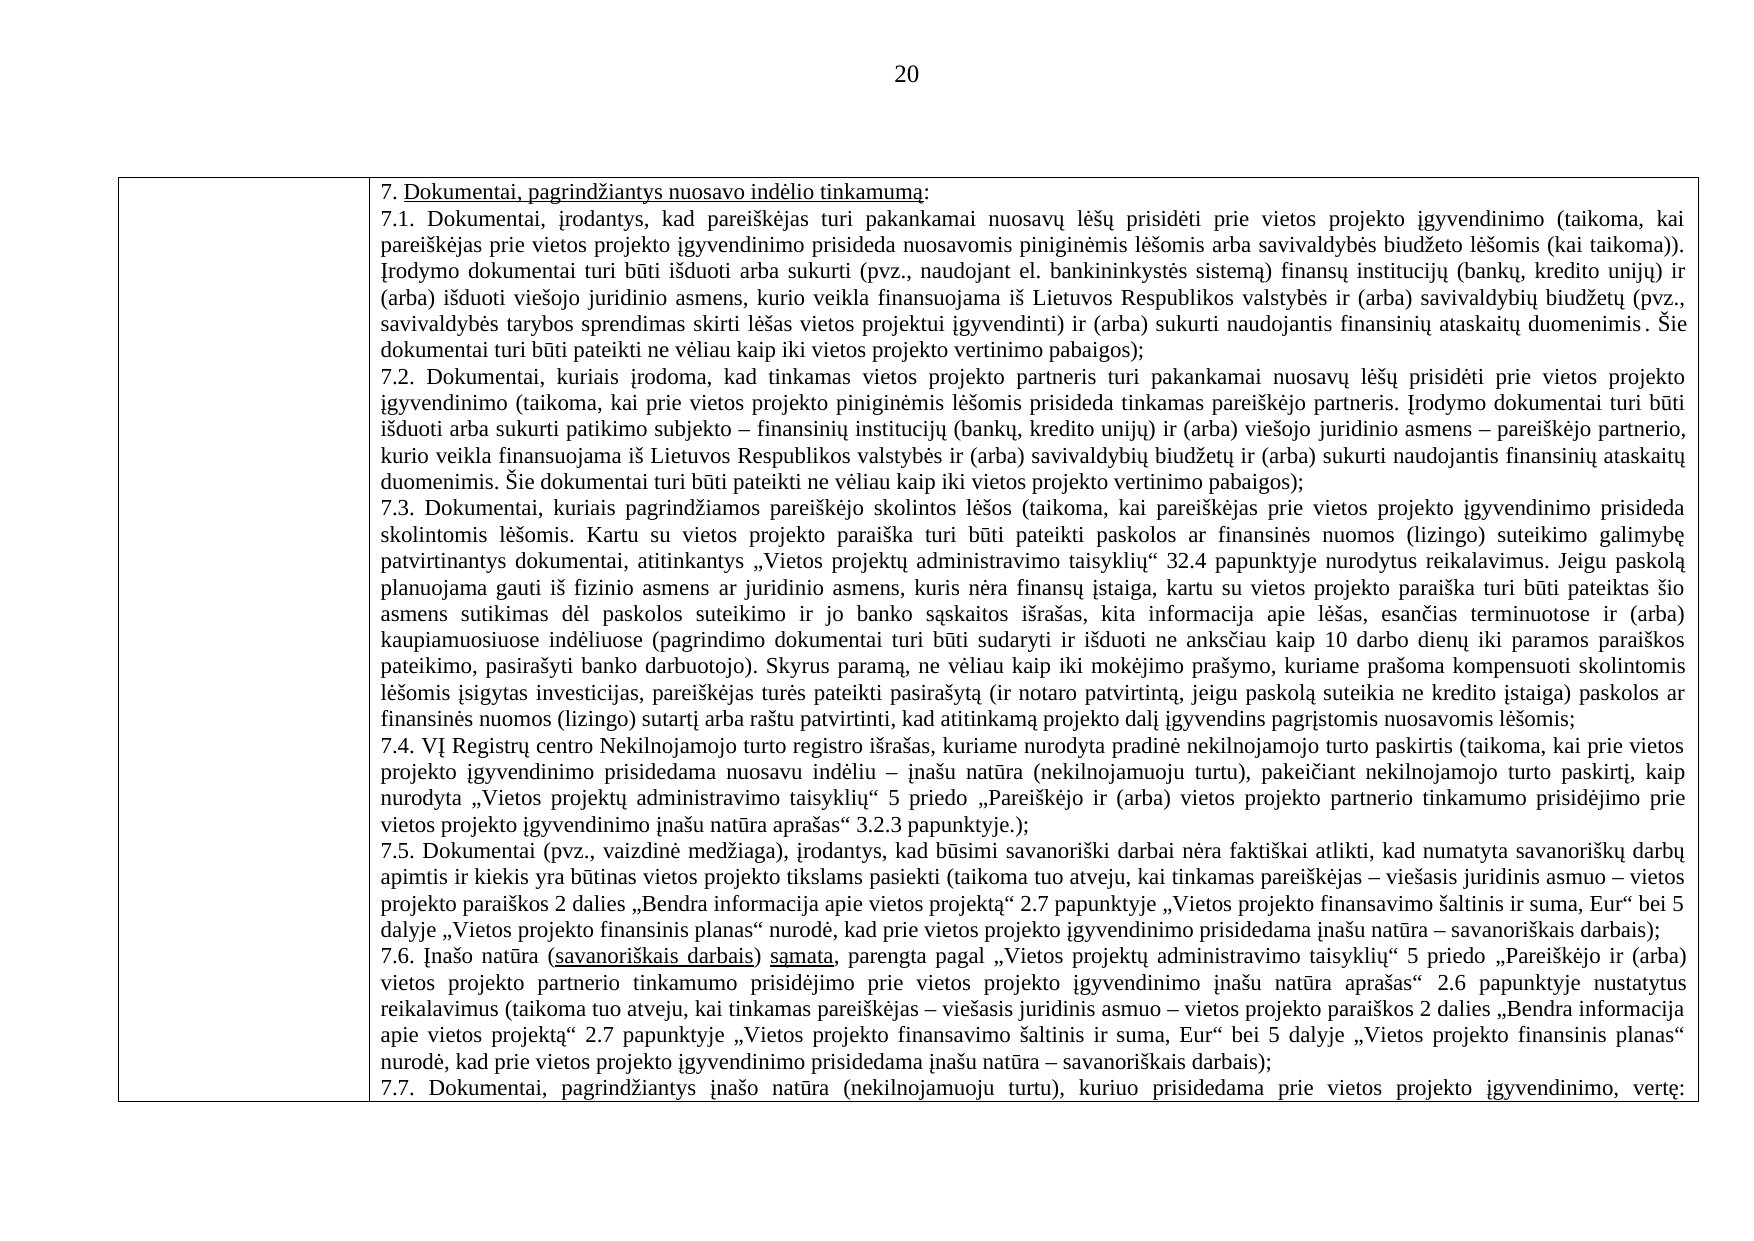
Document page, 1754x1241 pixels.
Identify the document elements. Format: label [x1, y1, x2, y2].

table_cell [370, 178, 1698, 1101]
